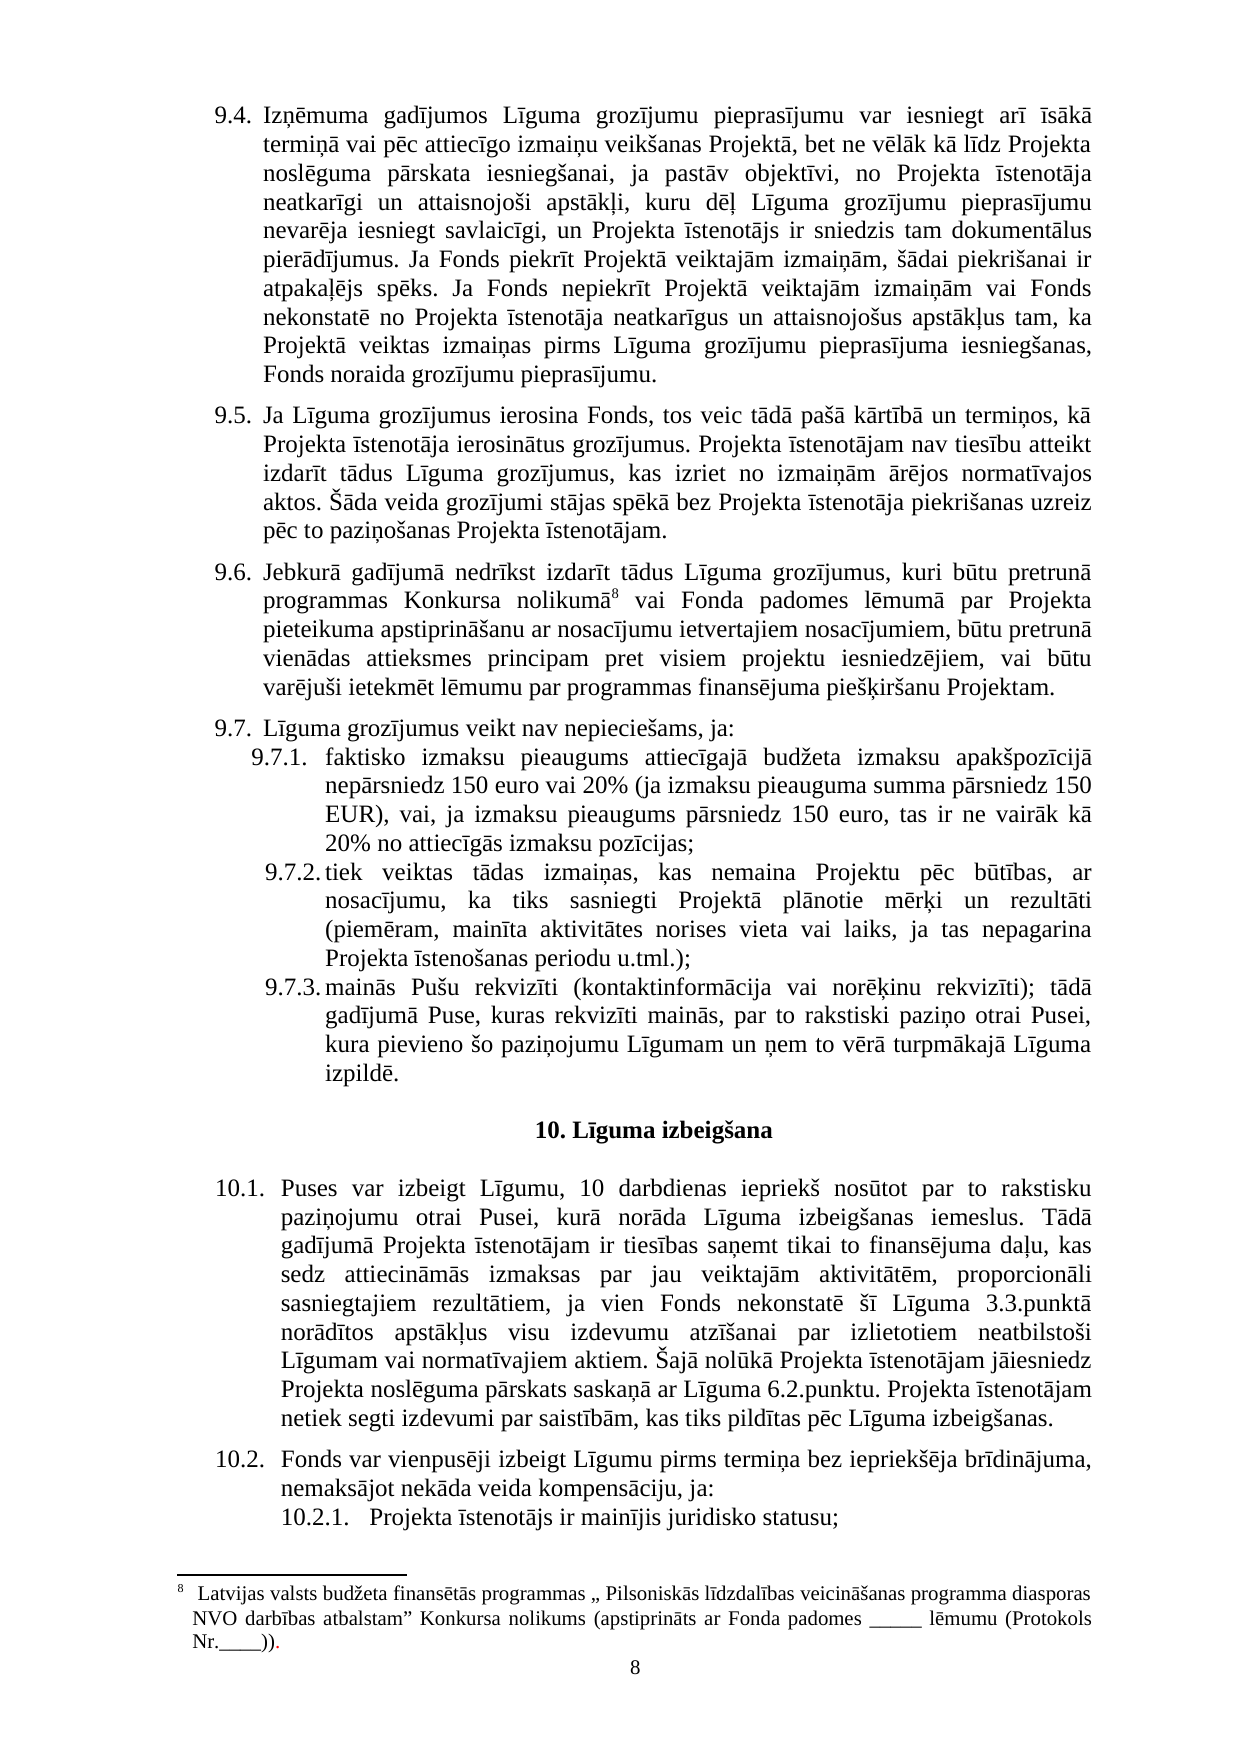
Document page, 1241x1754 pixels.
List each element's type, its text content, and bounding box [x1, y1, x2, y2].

list tiek veiktas tādas izmaiņas, kas nemaina Projektu pēc būtības, ar nosacījumu, ka tiks sasniegti Projektā plānotie mērķi un rezultāti (piemēram, mainīta aktivitātes norises vieta vai laiks, ja tas nepagarina Projekta īstenošanas periodu u.tml.); [265, 857, 1092, 972]
list Izņēmuma gadījumos Līguma grozījumu pieprasījumu var iesniegt arī īsākā termiņā vai pēc attiecīgo izmaiņu veikšanas Projektā, bet ne vēlāk kā līdz Projekta noslēguma pārskata iesniegšanai, ja pastāv objektīvi, no Projekta īstenotāja neatkarīgi un attaisnojoši apstākļi, kuru dēļ Līguma grozījumu pieprasījumu nevarēja iesniegt savlaicīgi, un Projekta īstenotājs ir sniedzis tam dokumentālus pierādījumus. Ja Fonds piekrīt Projektā veiktajām izmaiņām, šādai piekrišanai ir atpakaļējs spēks. Ja Fonds nepiekrīt Projektā veiktajām izmaiņām vai Fonds nekonstatē no Projekta īstenotāja neatkarīgus un attaisnojošus apstākļus tam, ka Projektā veiktas izmaiņas pirms Līguma grozījumu pieprasījuma iesniegšanas, Fonds noraida grozījumu pieprasījumu. [214, 100, 1092, 388]
list Līguma izbeigšana [215, 1115, 1092, 1144]
list Fonds var vienpusēji izbeigt Līgumu pirms termiņa bez iepriekšēja brīdinājuma, nemaksājot nekāda veida kompensāciju, ja: [215, 1444, 1092, 1502]
list Ja Līguma grozījumus ierosina Fonds, tos veic tādā pašā kārtībā un termiņos, kā Projekta īstenotāja ierosinātus grozījumus. Projekta īstenotājam nav tiesību atteikt izdarīt tādus Līguma grozījumus, kas izriet no izmaiņām ārējos normatīvajos aktos. Šāda veida grozījumi stājas spēkā bez Projekta īstenotāja piekrišanas uzreiz pēc to paziņošanas Projekta īstenotājam. [214, 400, 1092, 544]
list Projekta īstenotājs ir mainījis juridisko statusu; [281, 1502, 1092, 1530]
list Puses var izbeigt Līgumu, 10 darbdienas iepriekš nosūtot par to rakstisku paziņojumu otrai Pusei, kurā norāda Līguma izbeigšanas iemeslus. Tādā gadījumā Projekta īstenotājam ir tiesības saņemt tikai to finansējuma daļu, kas sedz attiecināmās izmaksas par jau veiktajām aktivitātēm, proporcionāli sasniegtajiem rezultātiem, ja vien Fonds nekonstatē šī Līguma 3.3.punktā norādītos apstākļus visu izdevumu atzīšanai par izlietotiem neatbilstoši Līgumam vai normatīvajiem aktiem. Šajā nolūkā Projekta īstenotājam jāiesniedz Projekta noslēguma pārskats saskaņā ar Līguma 6.2.punktu. Projekta īstenotājam netiek segti izdevumi par saistībām, kas tiks pildītas pēc Līguma izbeigšanas. [215, 1173, 1092, 1432]
list mainās Pušu rekvizīti (kontaktinformācija vai norēķinu rekvizīti); tādā gadījumā Puse, kuras rekvizīti mainās, par to rakstiski paziņo otrai Pusei, kura pievieno šo paziņojumu Līgumam un ņem to vērā turpmākajā Līguma izpildē. [265, 972, 1092, 1087]
list Jebkurā gadījumā nedrīkst izdarīt tādus Līguma grozījumus, kuri būtu pretrunā programmas Konkursa nolikumā vai Fonda padomes lēmumā par Projekta pieteikuma apstiprināšanu ar nosacījumu ietvertajiem nosacījumiem, būtu pretrunā vienādas attieksmes principam pret visiem projektu iesniedzējiem, vai būtu varējuši ietekmēt lēmumu par programmas finansējuma piešķiršanu Projektam. [214, 557, 1092, 700]
list faktisko izmaksu pieaugums attiecīgajā budžeta izmaksu apakšpozīcijā nepārsniedz 150 euro vai 20% (ja izmaksu pieauguma summa pārsniedz 150 EUR), vai, ja izmaksu pieaugums pārsniedz 150 euro, tas ir ne vairāk kā 20% no attiecīgās izmaksu pozīcijas; [251, 742, 1092, 857]
list Līguma grozījumus veikt nav nepieciešams, ja: [214, 713, 1092, 742]
